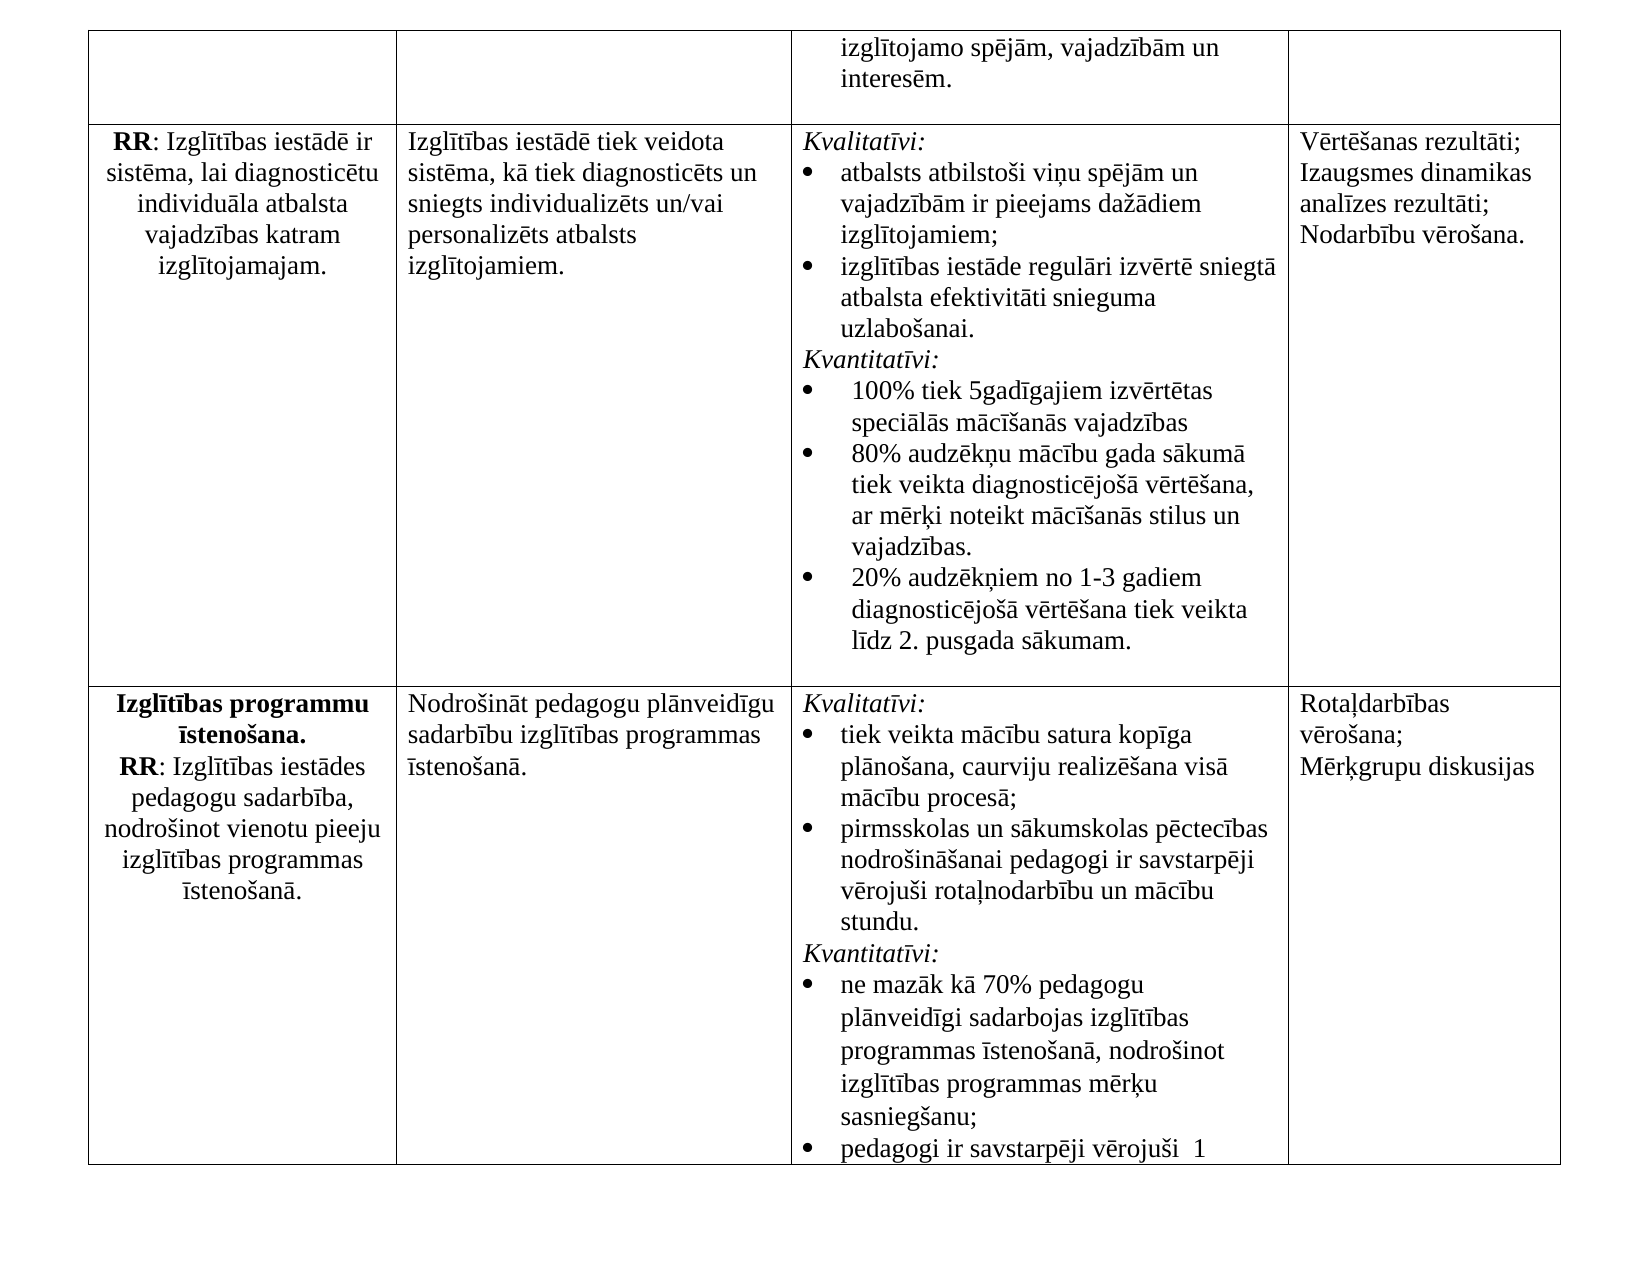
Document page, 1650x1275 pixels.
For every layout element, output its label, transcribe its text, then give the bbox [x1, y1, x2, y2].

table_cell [792, 31, 1288, 124]
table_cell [397, 687, 791, 1164]
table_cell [89, 687, 396, 1164]
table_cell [1289, 687, 1560, 1164]
table_cell RR: Izglītības iestādē ir sistēma, lai diagnosticētu individuāla atbalsta vajadzības katram izglītojamajam. [89, 125, 396, 686]
table_cell Vērtēšanas rezultāti; Izaugsmes dinamikas analīzes rezultāti; Nodarbību vērošana. [1289, 125, 1560, 686]
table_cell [1289, 31, 1560, 124]
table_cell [89, 31, 396, 124]
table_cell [397, 31, 791, 124]
table_cell Kvalitatīvi: atbalsts atbilstoši viņu spējām un vajadzībām ir pieejams dažādiem izglītojamiem; izglītības iestāde regulāri izvērtē sniegtā atbalsta efektivitāti snieguma uzlabošanai. Kvantitatīvi: 100% tiek 5gadīgajiem izvērtētas speciālās mācīšanās vajadzības 80% audzēkņu mācību gada sākumā tiek veikta diagnosticējošā vērtēšana, ar mērķi noteikt mācīšanās stilus un vajadzības. 20% audzēkņiem no 1-3 gadiem diagnosticējošā vērtēšana tiek veikta līdz 2. pusgada sākumam. [792, 125, 1288, 686]
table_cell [792, 687, 1288, 1164]
table_cell Izglītības iestādē tiek veidota sistēma, kā tiek diagnosticēts un sniegts individualizēts un/vai personalizēts atbalsts izglītojamiem. [397, 125, 791, 686]
